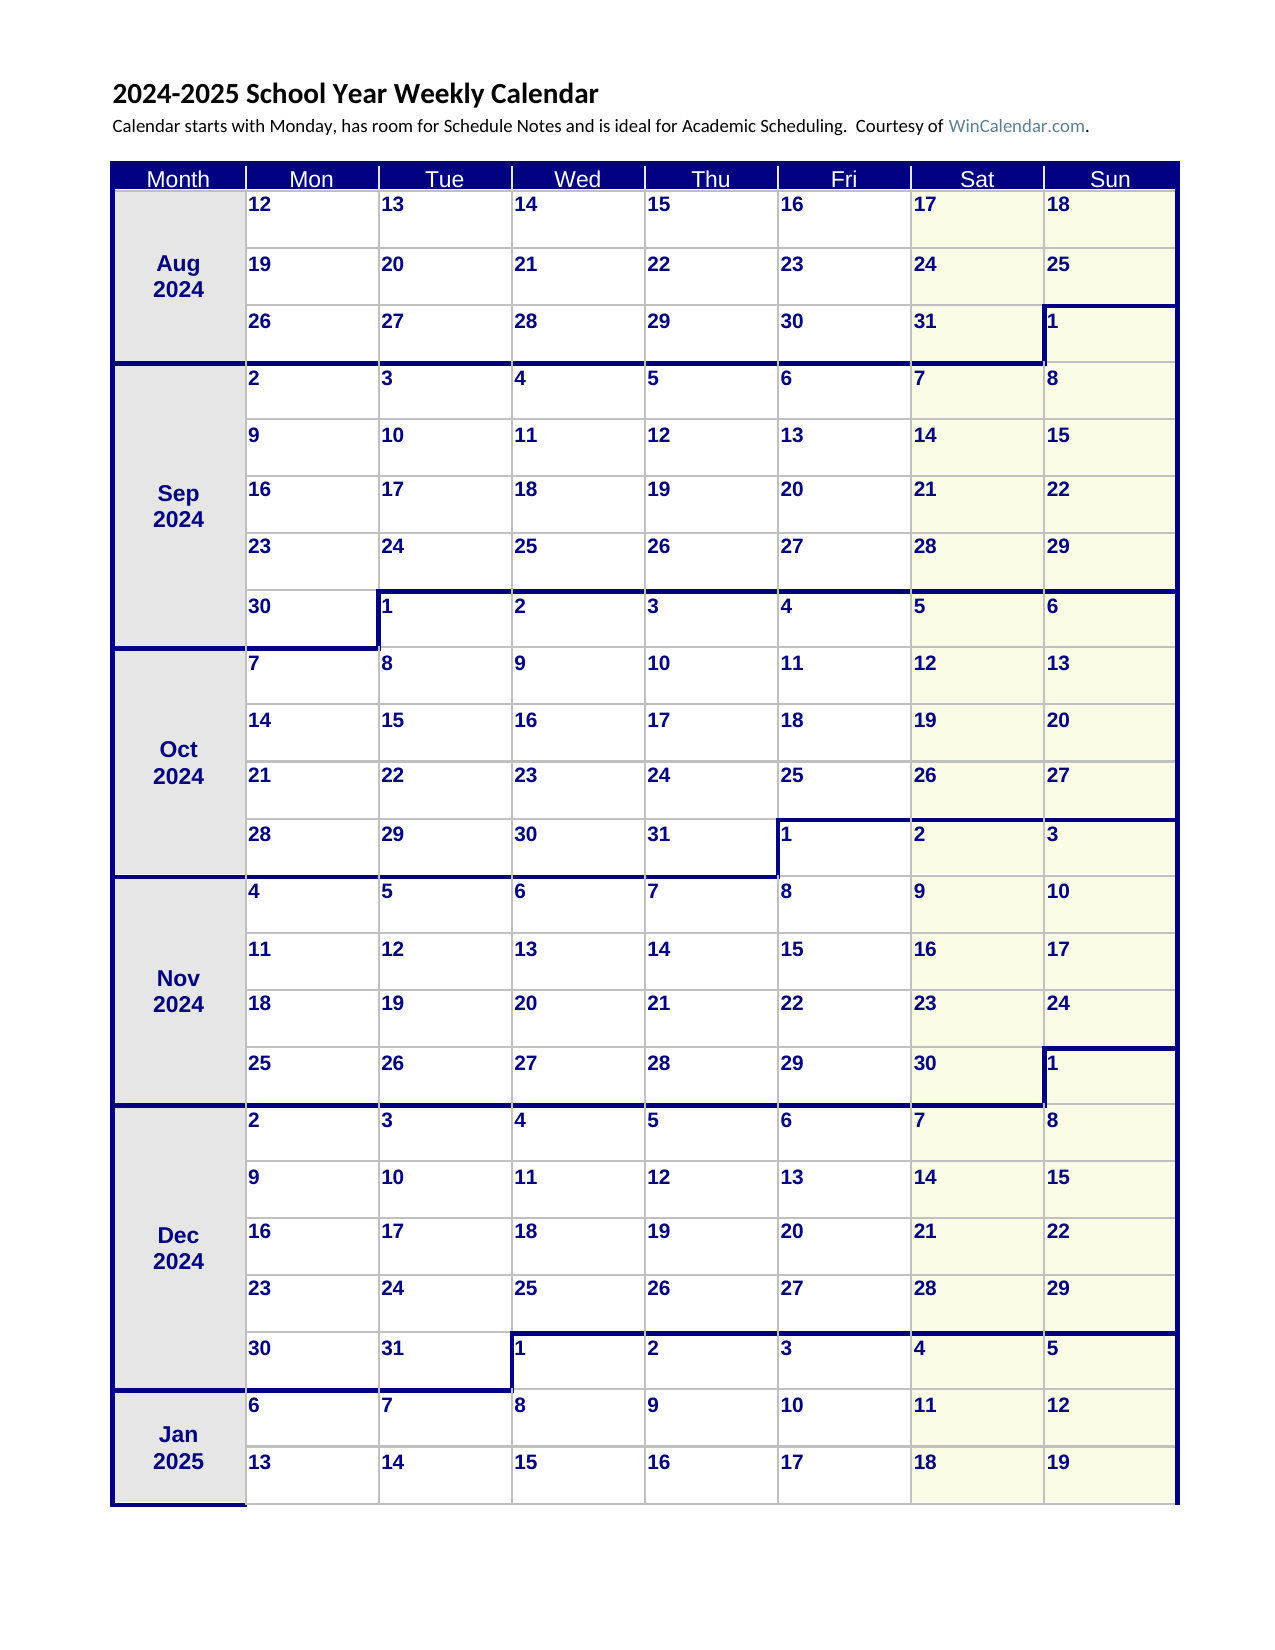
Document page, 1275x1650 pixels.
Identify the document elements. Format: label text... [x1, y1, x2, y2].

table_cell 29 [380, 820, 511, 874]
table_cell 15 [513, 1448, 644, 1502]
table_cell 24 [646, 763, 777, 817]
table_cell 17 [646, 705, 777, 760]
table_cell 18 [247, 991, 378, 1046]
text 2024-2025 School Year Weekly Calendar Calendar starts with Monday, has room for Schedule Notes and is ideal for Academic Scheduling. Courtesy of WinCalendar.com. [112, 75, 1177, 137]
table_header Wed [513, 166, 644, 189]
table_cell 3 [646, 594, 777, 646]
table_cell 16 [247, 477, 378, 532]
table_cell 21 [912, 477, 1043, 532]
table_cell 10 [380, 420, 511, 475]
table_cell 23 [912, 991, 1043, 1046]
table_cell 9 [247, 420, 378, 475]
table_cell 30 [912, 1048, 1042, 1103]
table_cell 12 [646, 420, 777, 475]
table_cell Oct 2024 [115, 651, 245, 874]
table_cell 24 [1045, 991, 1175, 1046]
table_cell 22 [1045, 477, 1175, 532]
table_cell 11 [779, 648, 910, 703]
table_cell 29 [646, 306, 777, 361]
table_cell 23 [247, 534, 378, 589]
table_cell 5 [912, 594, 1043, 646]
table_cell 20 [513, 991, 644, 1046]
table_cell 13 [779, 1162, 910, 1217]
table_cell 30 [247, 591, 376, 646]
table_cell 9 [513, 648, 644, 703]
table_cell 14 [513, 192, 644, 247]
table_cell 26 [380, 1048, 511, 1103]
table_cell 1 [1047, 1051, 1175, 1103]
table_cell 2 [247, 1108, 378, 1160]
table_cell 23 [513, 763, 644, 817]
table_cell 27 [1045, 763, 1175, 817]
table_cell 19 [646, 1219, 777, 1274]
table_cell 8 [1045, 363, 1175, 418]
table_cell 19 [646, 477, 777, 532]
table_cell 8 [1045, 1105, 1175, 1160]
table_cell 20 [1045, 705, 1175, 760]
table_cell 30 [247, 1333, 378, 1388]
table_cell 10 [1045, 877, 1175, 932]
table_cell 8 [513, 1390, 644, 1445]
table_cell 13 [380, 192, 511, 247]
table_cell 30 [779, 306, 910, 361]
table_cell 22 [646, 249, 777, 304]
table_cell 11 [513, 420, 644, 475]
table_cell 3 [779, 1336, 910, 1388]
table_cell Dec 2024 [115, 1108, 245, 1388]
table_cell 27 [513, 1048, 644, 1103]
table_cell 13 [779, 420, 910, 475]
table_cell 29 [1045, 1276, 1175, 1331]
table_cell 28 [912, 534, 1043, 589]
table_cell 19 [1045, 1448, 1175, 1502]
table_cell 24 [380, 534, 511, 589]
table_cell 10 [380, 1162, 511, 1217]
table_cell 11 [912, 1390, 1043, 1445]
table_cell 16 [912, 934, 1043, 989]
table_cell 15 [1045, 1162, 1175, 1217]
table_cell 6 [779, 1108, 910, 1160]
table_cell 17 [912, 192, 1043, 247]
table_cell 13 [513, 934, 644, 989]
table_cell 10 [779, 1390, 910, 1445]
table_cell 22 [1045, 1219, 1175, 1274]
table_cell 5 [380, 879, 511, 932]
table_cell 19 [380, 991, 511, 1046]
table_cell 22 [779, 991, 910, 1046]
table_cell 7 [912, 1108, 1043, 1160]
table_cell 14 [912, 1162, 1043, 1217]
table_cell 25 [779, 763, 910, 817]
table_cell 2 [247, 366, 378, 418]
table_cell 12 [1045, 1390, 1175, 1445]
table_header Month [115, 166, 245, 189]
table_cell 5 [646, 366, 777, 418]
table_cell 28 [646, 1048, 777, 1103]
table_cell 4 [779, 594, 910, 646]
table_cell 26 [912, 763, 1043, 817]
table_cell 16 [513, 705, 644, 760]
table_cell 18 [779, 705, 910, 760]
table_cell 28 [513, 306, 644, 361]
table_cell 23 [247, 1276, 378, 1331]
table_cell 15 [1045, 420, 1175, 475]
table_header Fri [779, 166, 910, 189]
table_cell 21 [912, 1219, 1043, 1274]
table_cell 19 [247, 249, 378, 304]
table_cell 16 [247, 1219, 378, 1274]
table_header Mon [247, 166, 378, 189]
table_cell 27 [779, 534, 910, 589]
table_cell 18 [1045, 192, 1175, 247]
table_cell 25 [1045, 249, 1175, 304]
table_cell 24 [912, 249, 1043, 304]
table_cell 18 [513, 477, 644, 532]
table_cell 8 [779, 877, 910, 932]
table_cell 1 [514, 1336, 644, 1388]
table_header Thu [646, 166, 777, 189]
table_cell 25 [513, 1276, 644, 1331]
table_cell 6 [1045, 594, 1175, 646]
table_cell 2 [646, 1336, 777, 1388]
table_cell 7 [247, 651, 378, 703]
table_cell 16 [646, 1448, 777, 1502]
table_header Sat [912, 166, 1043, 189]
table_header Tue [380, 166, 511, 189]
table_cell 9 [247, 1162, 378, 1217]
table_cell 21 [513, 249, 644, 304]
table_cell 12 [247, 192, 378, 247]
table_cell 16 [779, 192, 910, 247]
table_cell 29 [779, 1048, 910, 1103]
table_cell 26 [646, 534, 777, 589]
table_cell 12 [912, 648, 1043, 703]
table_cell 17 [779, 1448, 910, 1502]
table_cell 15 [646, 192, 777, 247]
table_cell 25 [513, 534, 644, 589]
table_cell 3 [380, 366, 511, 418]
table_cell 5 [1045, 1336, 1175, 1388]
table_cell 3 [1045, 822, 1175, 874]
table_cell 18 [912, 1448, 1043, 1502]
table_cell 20 [779, 1219, 910, 1274]
table_cell 21 [646, 991, 777, 1046]
table_cell 8 [380, 648, 511, 703]
table_cell 23 [779, 249, 910, 304]
table_cell 20 [380, 249, 511, 304]
table_cell 2 [513, 594, 644, 646]
table_cell 11 [513, 1162, 644, 1217]
table_cell Sep 2024 [115, 366, 245, 646]
table_cell 12 [646, 1162, 777, 1217]
table_cell 14 [912, 420, 1043, 475]
table_cell 17 [1045, 934, 1175, 989]
table_cell 1 [780, 822, 910, 874]
table_cell 30 [513, 820, 644, 874]
table_cell 15 [380, 705, 511, 760]
table_cell 20 [779, 477, 910, 532]
table_cell 6 [779, 366, 910, 418]
table_cell 13 [1045, 648, 1175, 703]
table_cell 22 [380, 763, 511, 817]
table_cell 4 [513, 1108, 644, 1160]
table_cell 6 [513, 879, 644, 932]
table_cell 1 [1047, 308, 1175, 361]
table_cell 7 [912, 366, 1043, 418]
table_cell 5 [646, 1108, 777, 1160]
table_cell 14 [646, 934, 777, 989]
table_cell 13 [247, 1448, 378, 1502]
table_cell 31 [912, 306, 1042, 361]
table_cell Jan 2025 [115, 1393, 245, 1502]
table_cell 25 [247, 1048, 378, 1103]
table_cell 17 [380, 477, 511, 532]
table_cell 24 [380, 1276, 511, 1331]
table_cell 31 [380, 1333, 510, 1388]
table_cell 9 [912, 877, 1043, 932]
table_cell 29 [1045, 534, 1175, 589]
table_cell 12 [380, 934, 511, 989]
table_cell Aug 2024 [115, 192, 245, 361]
table_cell 9 [646, 1390, 777, 1445]
table_cell 17 [380, 1219, 511, 1274]
table_cell Nov 2024 [115, 879, 245, 1103]
table_cell 3 [380, 1108, 511, 1160]
table_cell 14 [380, 1448, 511, 1502]
table_cell 28 [247, 820, 378, 874]
table_cell 10 [646, 648, 777, 703]
table_cell 14 [247, 705, 378, 760]
table_cell 4 [912, 1336, 1043, 1388]
table_cell 7 [646, 879, 777, 932]
table_cell 19 [912, 705, 1043, 760]
table_cell 2 [912, 822, 1043, 874]
table_cell 18 [513, 1219, 644, 1274]
table_cell 28 [912, 1276, 1043, 1331]
table_header Sun [1045, 166, 1175, 189]
table_cell 4 [247, 879, 378, 932]
table_cell 27 [779, 1276, 910, 1331]
table_cell 31 [646, 820, 776, 874]
table_cell 7 [380, 1393, 511, 1445]
table_cell 26 [646, 1276, 777, 1331]
table_cell 1 [381, 594, 511, 646]
table_cell 11 [247, 934, 378, 989]
table_cell 21 [247, 763, 378, 817]
table_cell 6 [247, 1393, 378, 1445]
table_cell 4 [513, 366, 644, 418]
table_cell 26 [247, 306, 378, 361]
table_cell 27 [380, 306, 511, 361]
table_cell 15 [779, 934, 910, 989]
